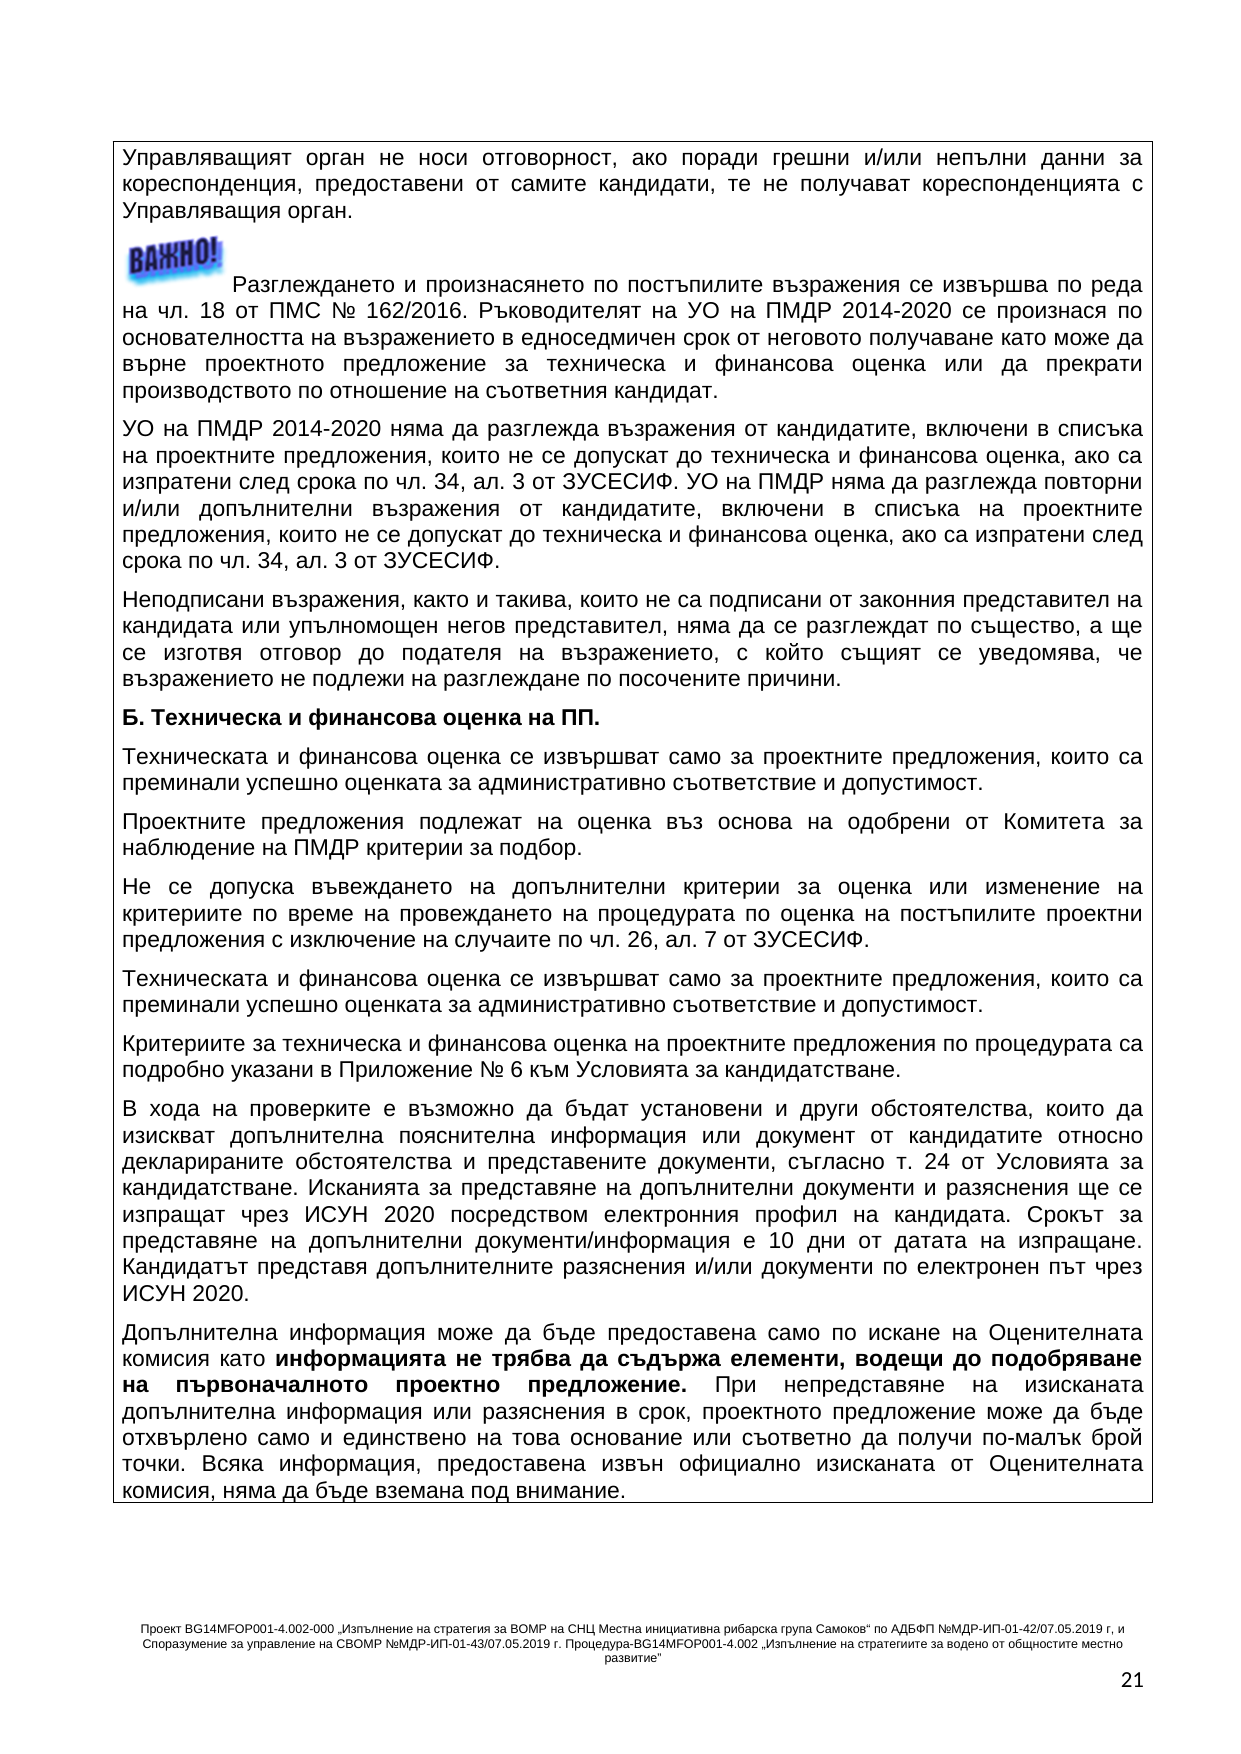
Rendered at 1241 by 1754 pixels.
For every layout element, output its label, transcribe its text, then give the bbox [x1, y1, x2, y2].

picture [121, 235, 232, 293]
text Управляващият орган не носи отговорност, ако поради грешни и/или непълни данни за кореспонденция, предоставени от самите кандидати, те не получават кореспонденцията с Управляващия орган. [114, 142, 1152, 223]
text Техническата и финансова оценка се извършват само за проектните предложения, които са преминали успешно оценката за административно съответствие и допустимост. [114, 962, 1152, 1017]
text Разглеждането и произнасянето по постъпилите възражения се извършва по реда на чл. 18 от ПМС № 162/2016. Ръководителят на УО на ПМДР 2014-2020 се произнася по основателността на възражението в едноседмичен срок от неговото получаване като може да върне проектното предложение за техническа и финансова оценка или да прекрати производството по отношение на съответния кандидат. [114, 232, 1152, 403]
text Допълнителна информация може да бъде предоставена само по искане на Оценителната комисия като информацията не трябва да съдържа елементи, водещи до подобряване на първоначалното проектно предложение. При непредставяне на изисканата допълнителна информация или разяснения в срок, проектното предложение може да бъде отхвърлено само и единствено на това основание или съответно да получи по-малък брой точки. Всяка информация, предоставена извън официално изисканата от Оценителната комисия, няма да бъде вземана под внимание. [114, 1315, 1152, 1502]
text Не се допуска въвеждането на допълнителни критерии за оценка или изменение на критериите по време на провеждането на процедурата по оценка на постъпилите проектни предложения с изключение на случаите по чл. 26, ал. 7 от ЗУСЕСИФ. [114, 870, 1152, 952]
text Проектните предложения подлежат на оценка въз основа на одобрени от Комитета за наблюдение на ПМДР критерии за подбор. [114, 805, 1152, 861]
text УО на ПМДР 2014-2020 няма да разглежда възражения от кандидатите, включени в списъка на проектните предложения, които не се допускат до техническа и финансова оценка, ако са изпратени след срока по чл. 34, ал. 3 от ЗУСЕСИФ. УО на ПМДР няма да разглежда повторни и/или допълнителни възражения от кандидатите, включени в списъка на проектните предложения, които не се допускат до техническа и финансова оценка, ако са изпратени след срока по чл. 34, ал. 3 от ЗУСЕСИФ. [114, 412, 1152, 573]
text В хода на проверките е възможно да бъдат установени и други обстоятелства, които да изискват допълнителна пояснителна информация или документ от кандидатите относно декларираните обстоятелства и представените документи, съгласно т. 24 от Условията за кандидатстване. Исканията за представяне на допълнителни документи и разяснения ще се изпращат чрез ИСУН 2020 посредством електронния профил на кандидата. Срокът за представяне на допълнителни документи/информация е 10 дни от датата на изпращане. Кандидатът представя допълнителните разяснения и/или документи по електронен път чрез ИСУН 2020. [114, 1092, 1152, 1306]
text Техническата и финансова оценка се извършват само за проектните предложения, които са преминали успешно оценката за административно съответствие и допустимост. [114, 740, 1152, 796]
text Критериите за техническа и финансова оценка на проектните предложения по процедурата са подробно указани в Приложение № 6 към Условията за кандидатстване. [114, 1027, 1152, 1083]
text Неподписани възражения, както и такива, които не са подписани от законния представител на кандидата или упълномощен негов представител, няма да се разглеждат по същество, а ще се изготвя отговор до подателя на възражението, с който същият се уведомява, че възражението не подлежи на разглеждане по посочените причини. [114, 583, 1152, 691]
text Б. Техническа и финансова оценка на ПП. [114, 701, 1152, 730]
